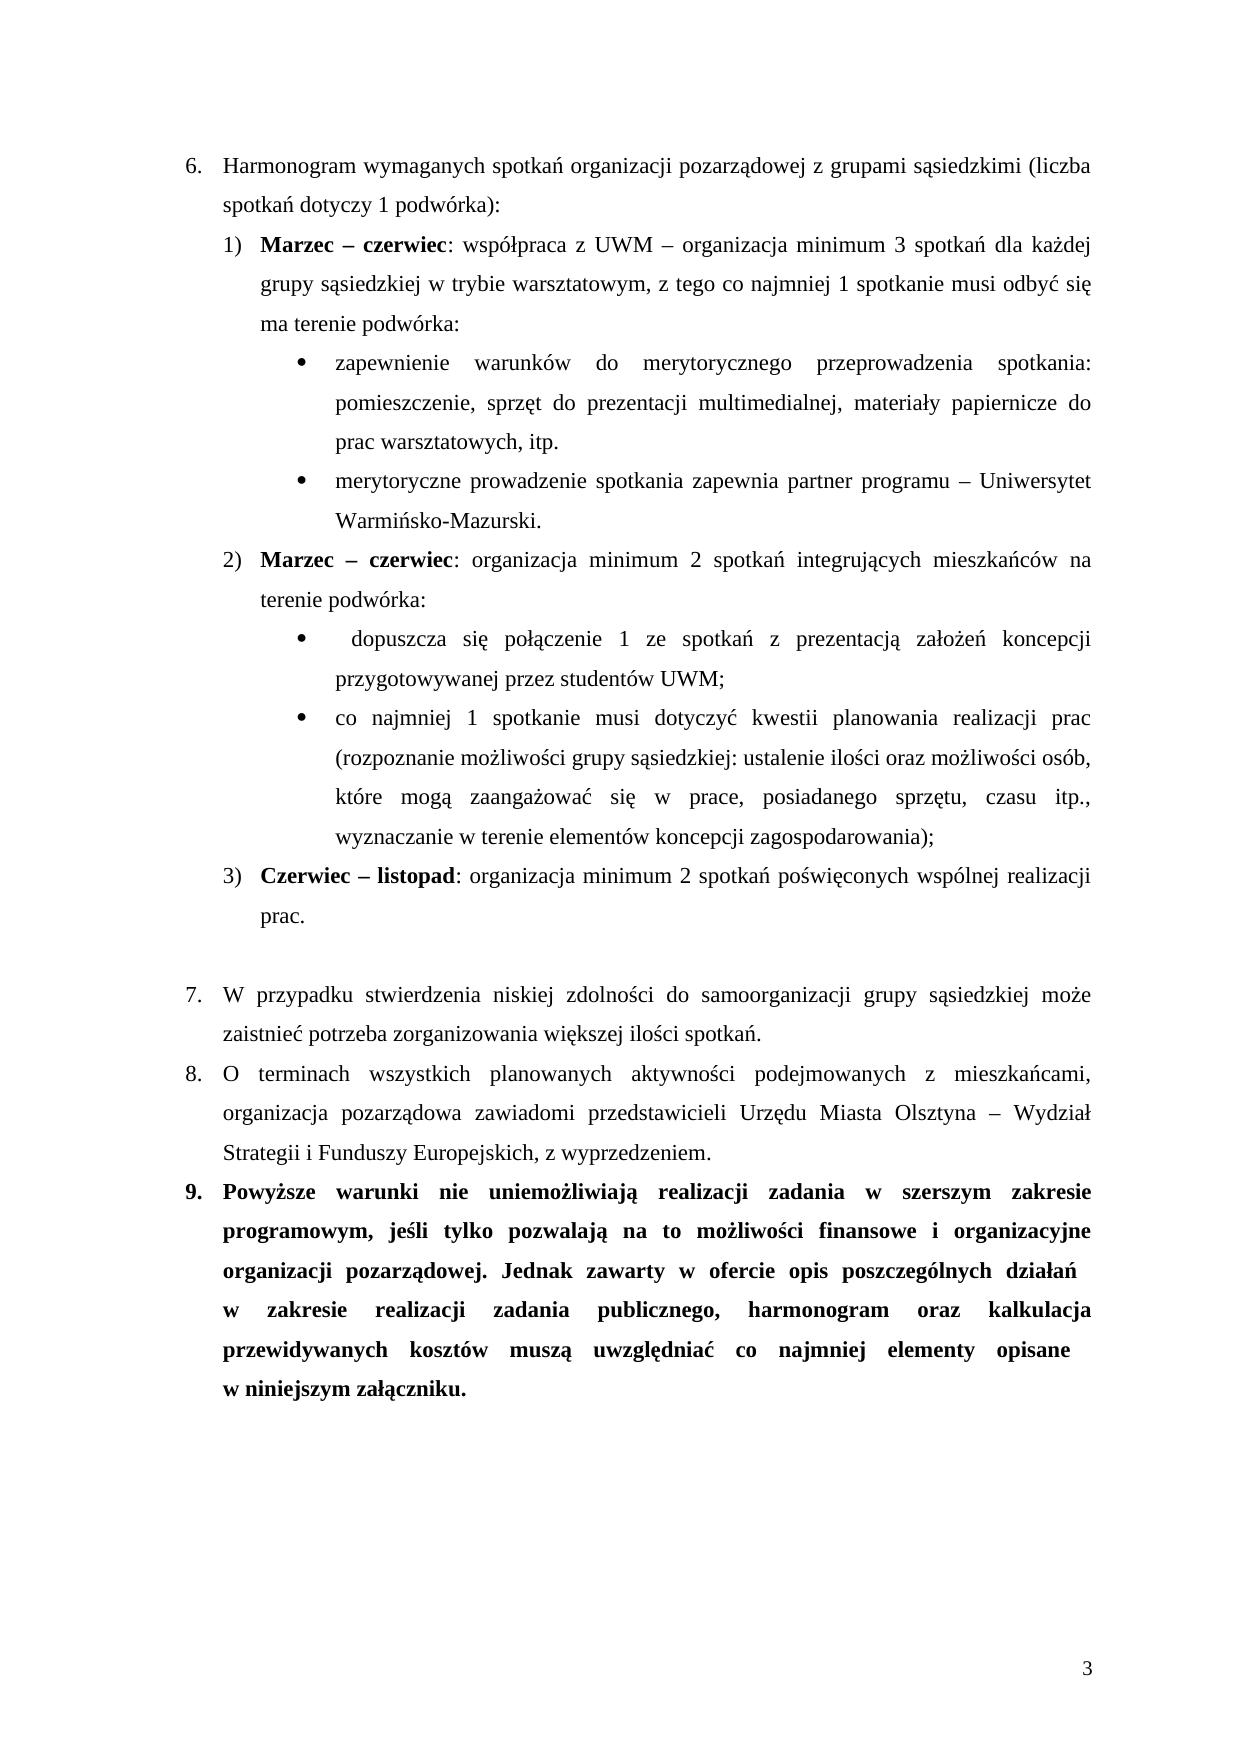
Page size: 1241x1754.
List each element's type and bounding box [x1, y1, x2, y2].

table_header [136, 112, 1104, 1414]
